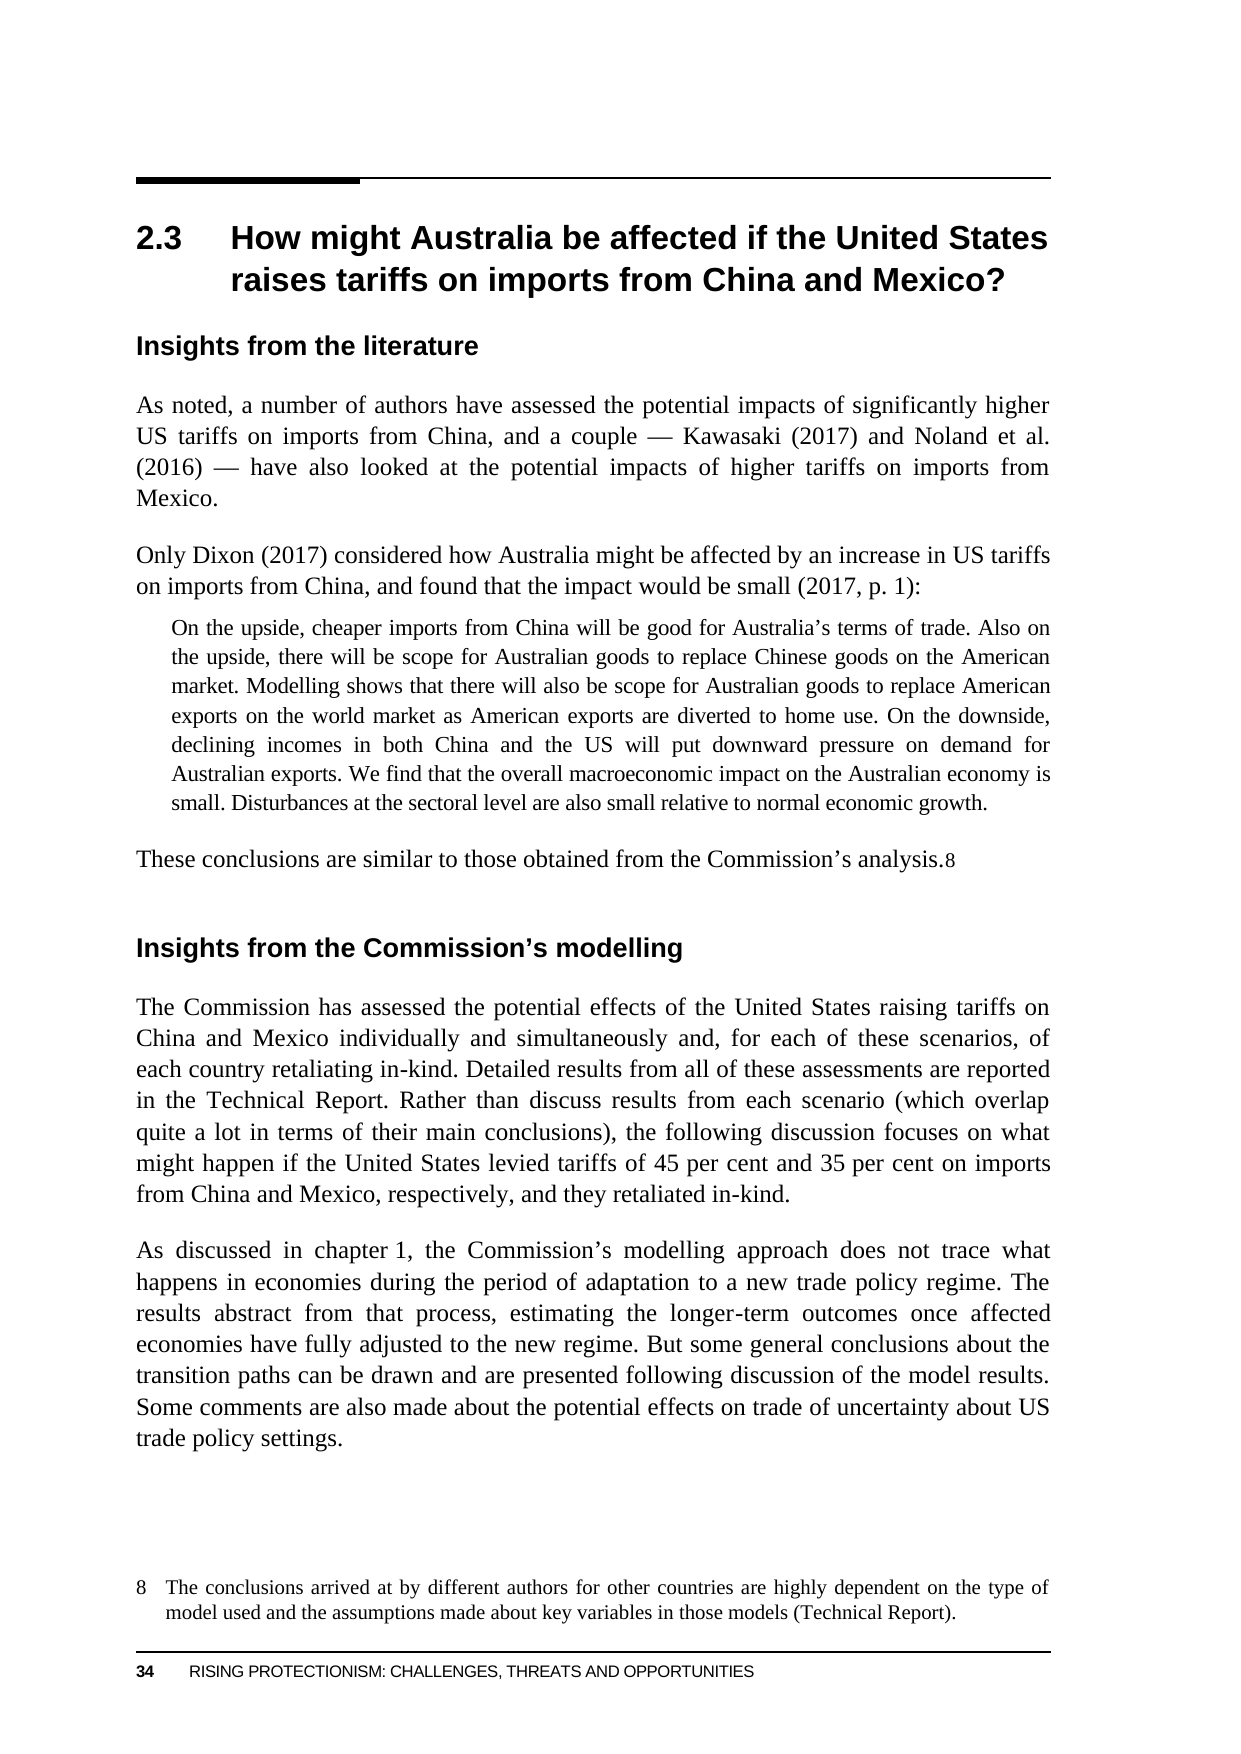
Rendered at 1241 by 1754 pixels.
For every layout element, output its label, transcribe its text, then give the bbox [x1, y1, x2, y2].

text Only Dixon (2017) considered how Australia might be affected by an increase in US tariffs on imports from China, and found that the impact would be small (2017, p. 1): [136, 537, 1051, 600]
text The Commission has assessed the potential effects of the United States raising tariffs on China and Mexico individually and simultaneously and, for each of these scenarios, of each country retaliating in-kind. Detailed results from all of these assessments are reported in the Technical Report. Rather than discuss results from each scenario (which overlap quite a lot in terms of their main conclusions), the following discussion focuses on what might happen if the United States levied tariffs of 45 per cent and 35 per cent on imports from China and Mexico, respectively, and they retaliated in-kind. [136, 989, 1051, 1208]
subtitle Insights from the literature [136, 329, 1051, 362]
text On the upside, cheaper imports from China will be good for Australia’s terms of trade. Also on the upside, there will be scope for Australian goods to replace Chinese goods on the American market. Modelling shows that there will also be scope for Australian goods to replace American exports on the world market as American exports are diverted to home use. On the downside, declining incomes in both China and the US will put downward pressure on demand for Australian exports. We find that the overall macroeconomic impact on the Australian economy is small. Disturbances at the sectoral level are also small relative to normal economic growth. [171, 612, 1051, 816]
text As noted, a number of authors have assessed the potential impacts of significantly higher US tariffs on imports from China, and a couple — Kawasaki (2017) and Noland et al. (2016) — have also looked at the potential impacts of higher tariffs on imports from Mexico. [136, 387, 1051, 512]
text As discussed in chapter 1, the Commission’s modelling approach does not trace what happens in economies during the period of adaptation to a new trade policy regime. The results abstract from that process, estimating the longer-term outcomes once affected economies have fully adjusted to the new regime. But some general conclusions about the transition paths can be drawn and are presented following discussion of the model results. Some comments are also made about the potential effects on trade of uncertainty about US trade policy settings. [136, 1233, 1051, 1452]
subtitle Insights from the Commission’s modelling [136, 931, 1051, 964]
subtitle 2.3 How might Australia be affected if the United States raises tariffs on imports from China and Mexico? [136, 216, 1051, 300]
text These conclusions are similar to those obtained from the Commission’s analysis. [136, 841, 1051, 873]
